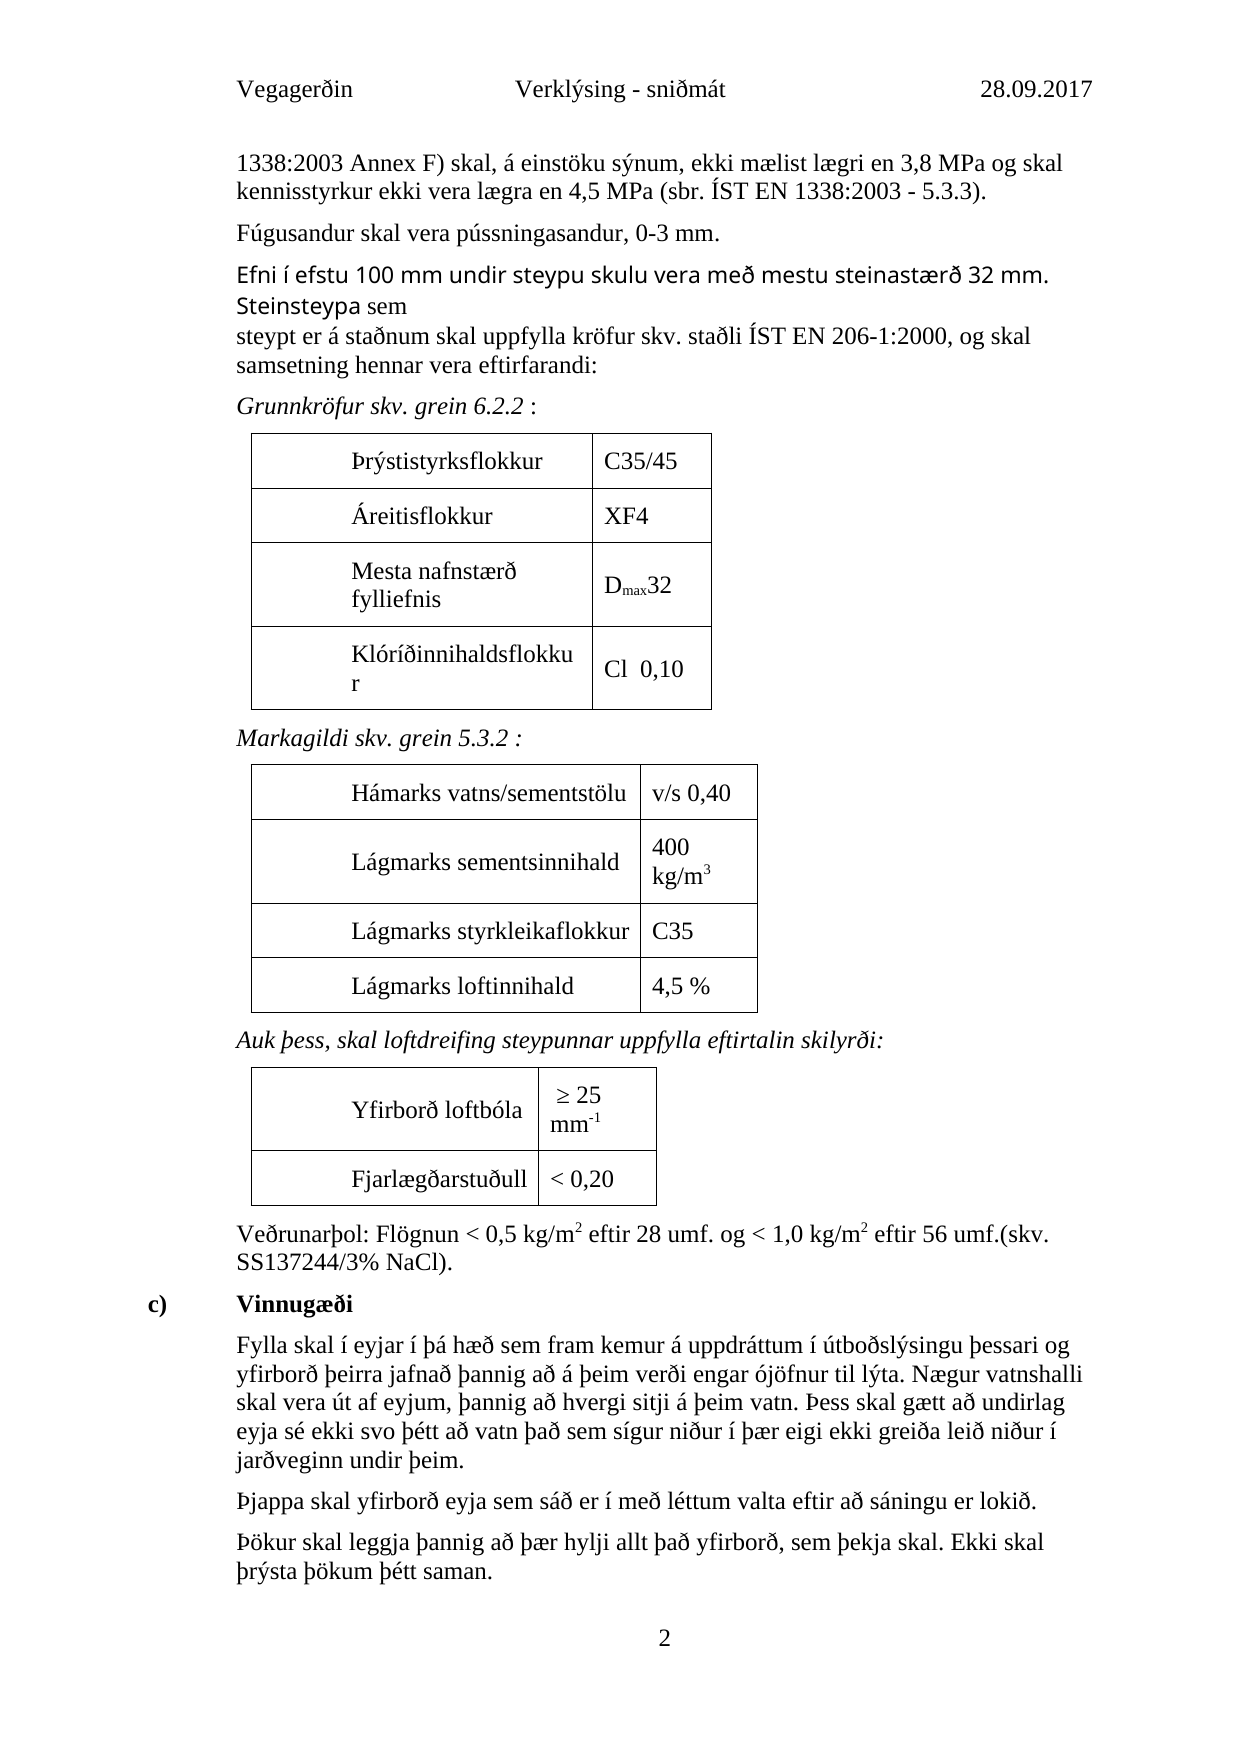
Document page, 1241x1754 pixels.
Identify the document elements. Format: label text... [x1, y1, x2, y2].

table_header C35/45 [593, 434, 711, 487]
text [236, 148, 1093, 205]
text Þökur skal leggja þannig að þær hylji allt það yfirborð, sem þekja skal. Ekki skal þrýsta þökum þétt saman. [236, 1527, 1093, 1585]
table_cell Lágmarks styrkleikaflokkur [252, 904, 640, 957]
table_header Þrýstistyrksflokkur [252, 434, 592, 487]
table_cell Klóríðinnihaldsflokkur [252, 627, 592, 709]
table_cell 4,5 % [641, 958, 757, 1012]
text c) Vinnugæði [148, 1289, 1093, 1317]
text Veðrunarþol: Flögnun < 0,5 kg/m2 eftir 28 umf. og < 1,0 kg/m2 eftir 56 umf.(skv. SS137244/3% NaCl). [236, 1219, 1093, 1276]
table_cell Áreitisflokkur [252, 489, 592, 542]
table_cell Cl 0,10 [593, 627, 711, 709]
text Fúgusandur skal vera pússningasandur, 0-3 mm. [236, 218, 1093, 246]
table_cell 400 kg/m3 [641, 820, 757, 902]
text Grunnkröfur skv. grein 6.2.2 : [236, 391, 1093, 420]
text Þjappa skal yfirborð eyja sem sáð er í með léttum valta eftir að sáningu er lokið. [236, 1486, 1093, 1515]
table_cell Mesta nafnstærð fylliefnis [252, 543, 592, 626]
text Auk þess, skal loftdreifing steypunnar uppfylla eftirtalin skilyrði: [236, 1026, 1093, 1054]
text Markagildi skv. grein 5.3.2 : [236, 723, 1093, 752]
table_cell Lágmarks loftinnihald [252, 958, 640, 1012]
table_header v/s 0,40 [641, 765, 757, 819]
text Fylla skal í eyjar í þá hæð sem fram kemur á uppdráttum í útboðslýsingu þessari og yfirborð þeirra jafnað þannig að á þeim verði engar ójöfnur til lýta. Nægur vatnshalli skal vera út af eyjum, þannig að hvergi sitji á þeim vatn. Þess skal gætt að undirlag eyja sé ekki svo þétt að vatn það sem sígur niður í þær eigi ekki greiða leið niður í jarðveginn undir þeim. [236, 1330, 1093, 1474]
text Efni í efstu 100 mm undir steypu skulu vera með mestu steinastærð 32 mm. Steinsteypa sem steypt er á staðnum skal uppfylla kröfur skv. staðli ÍST EN 206-1:2000, og skal samsetning hennar vera eftirfarandi: [236, 259, 1093, 379]
table_header Hámarks vatns/sementstölu [252, 765, 640, 819]
table_cell C35 [641, 904, 757, 957]
table_cell < 0,20 [539, 1151, 656, 1205]
table_header ≥ 25 mm-1 [539, 1068, 656, 1150]
table_cell Fjarlægðarstuðull [252, 1151, 538, 1205]
table_cell Dmax32 [593, 543, 711, 626]
table_cell Lágmarks sementsinnihald [252, 820, 640, 902]
table_header Yfirborð loftbóla [252, 1068, 538, 1150]
table_cell XF4 [593, 489, 711, 542]
